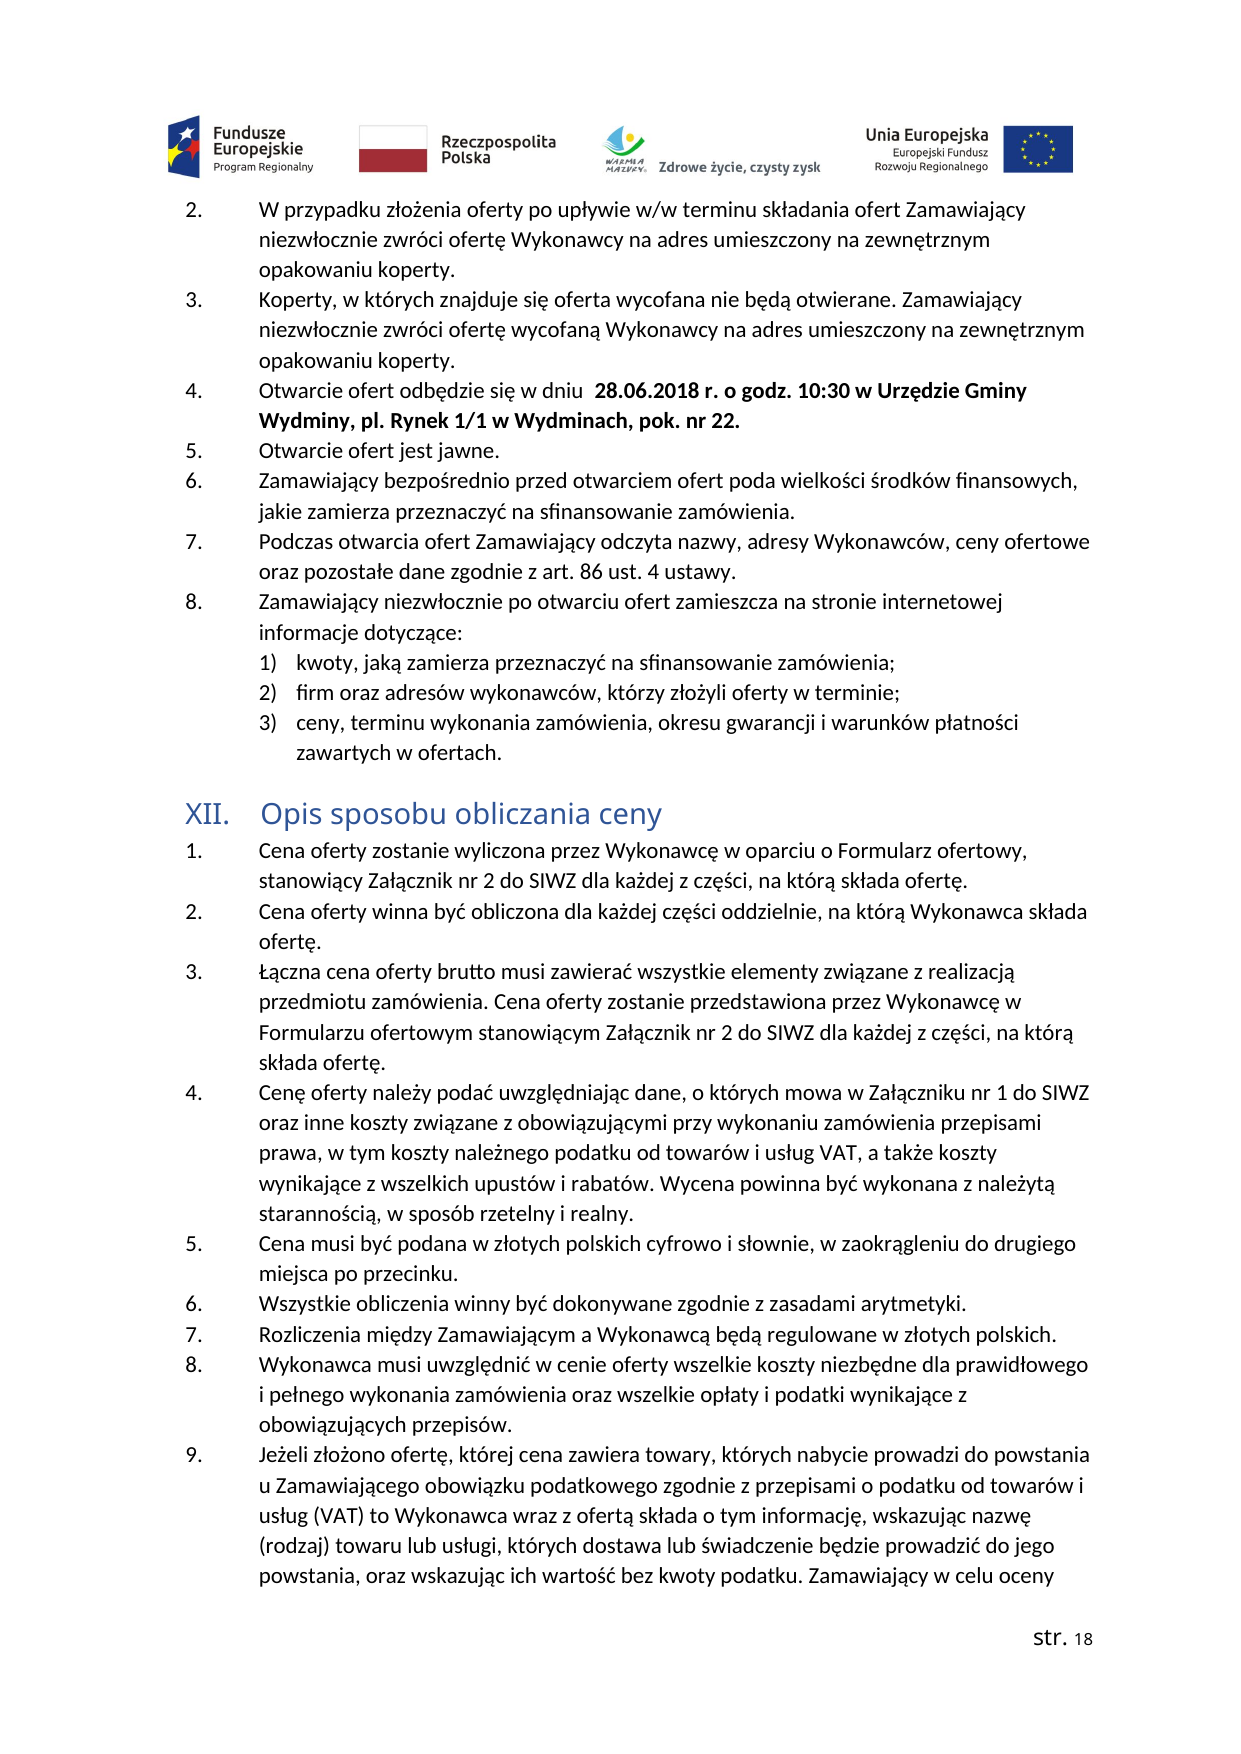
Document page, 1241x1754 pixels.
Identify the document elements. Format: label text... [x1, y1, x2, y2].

list Cena oferty zostanie wyliczona przez Wykonawcę w oparciu o Formularz ofertowy, stanowiący Załącznik nr 2 do SIWZ dla każdej z części, na którą składa ofertę. [185, 836, 1093, 895]
list Cenę oferty należy podać uwzględniając dane, o których mowa w Załączniku nr 1 do SIWZ oraz inne koszty związane z obowiązującymi przy wykonaniu zamówienia przepisami prawa, w tym koszty należnego podatku od towarów i usług VAT, a także koszty wynikające z wszelkich upustów i rabatów. Wycena powinna być wykonana z należytą starannością, w sposób rzetelny i realny. [185, 1078, 1093, 1227]
list Łączna cena oferty brutto musi zawierać wszystkie elementy związane z realizacją przedmiotu zamówienia. Cena oferty zostanie przedstawiona przez Wykonawcę w Formularzu ofertowym stanowiącym Załącznik nr 2 do SIWZ dla każdej z części, na którą składa ofertę. [185, 957, 1093, 1076]
list Otwarcie ofert odbędzie się w dniu 28.06.2018 r. o godz. 10:30 w Urzędzie Gminy Wydminy, pl. Rynek 1/1 w Wydminach, pok. nr 22. [185, 376, 1093, 434]
list Rozliczenia między Zamawiającym a Wykonawcą będą regulowane w złotych polskich. [185, 1320, 1093, 1348]
list Otwarcie ofert jest jawne. [185, 436, 1093, 464]
list Wykonawca musi uwzględnić w cenie oferty wszelkie koszty niezbędne dla prawidłowego i pełnego wykonania zamówienia oraz wszelkie opłaty i podatki wynikające z obowiązujących przepisów. [185, 1350, 1093, 1438]
list kwoty, jaką zamierza przeznaczyć na sfinansowanie zamówienia; [258, 648, 1093, 676]
subtitle Opis sposobu obliczania ceny [185, 794, 1093, 833]
list Podczas otwarcia ofert Zamawiający odczyta nazwy, adresy Wykonawców, ceny ofertowe oraz pozostałe dane zgodnie z art. 86 ust. 4 ustawy. [185, 527, 1093, 585]
list Cena musi być podana w złotych polskich cyfrowo i słownie, w zaokrągleniu do drugiego miejsca po przecinku. [185, 1229, 1093, 1287]
picture [147, 101, 1093, 193]
list Wszystkie obliczenia winny być dokonywane zgodnie z zasadami arytmetyki. [185, 1289, 1093, 1318]
list W przypadku złożenia oferty po upływie w/w terminu składania ofert Zamawiający niezwłocznie zwróci ofertę Wykonawcy na adres umieszczony na zewnętrznym opakowaniu koperty. [185, 148, 1093, 283]
list Zamawiający bezpośrednio przed otwarciem ofert poda wielkości środków finansowych, jakie zamierza przeznaczyć na sfinansowanie zamówienia. [185, 467, 1093, 525]
list ceny, terminu wykonania zamówienia, okresu gwarancji i warunków płatności zawartych w ofertach. [258, 708, 1093, 766]
list firm oraz adresów wykonawców, którzy złożyli oferty w terminie; [258, 678, 1093, 706]
list Cena oferty winna być obliczona dla każdej części oddzielnie, na którą Wykonawca składa ofertę. [185, 897, 1093, 955]
list Koperty, w których znajduje się oferta wycofana nie będą otwierane. Zamawiający niezwłocznie zwróci ofertę wycofaną Wykonawcy na adres umieszczony na zewnętrznym opakowaniu koperty. [185, 285, 1093, 374]
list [185, 1441, 1093, 1589]
list Zamawiający niezwłocznie po otwarciu ofert zamieszcza na stronie internetowej informacje dotyczące: [185, 587, 1093, 646]
